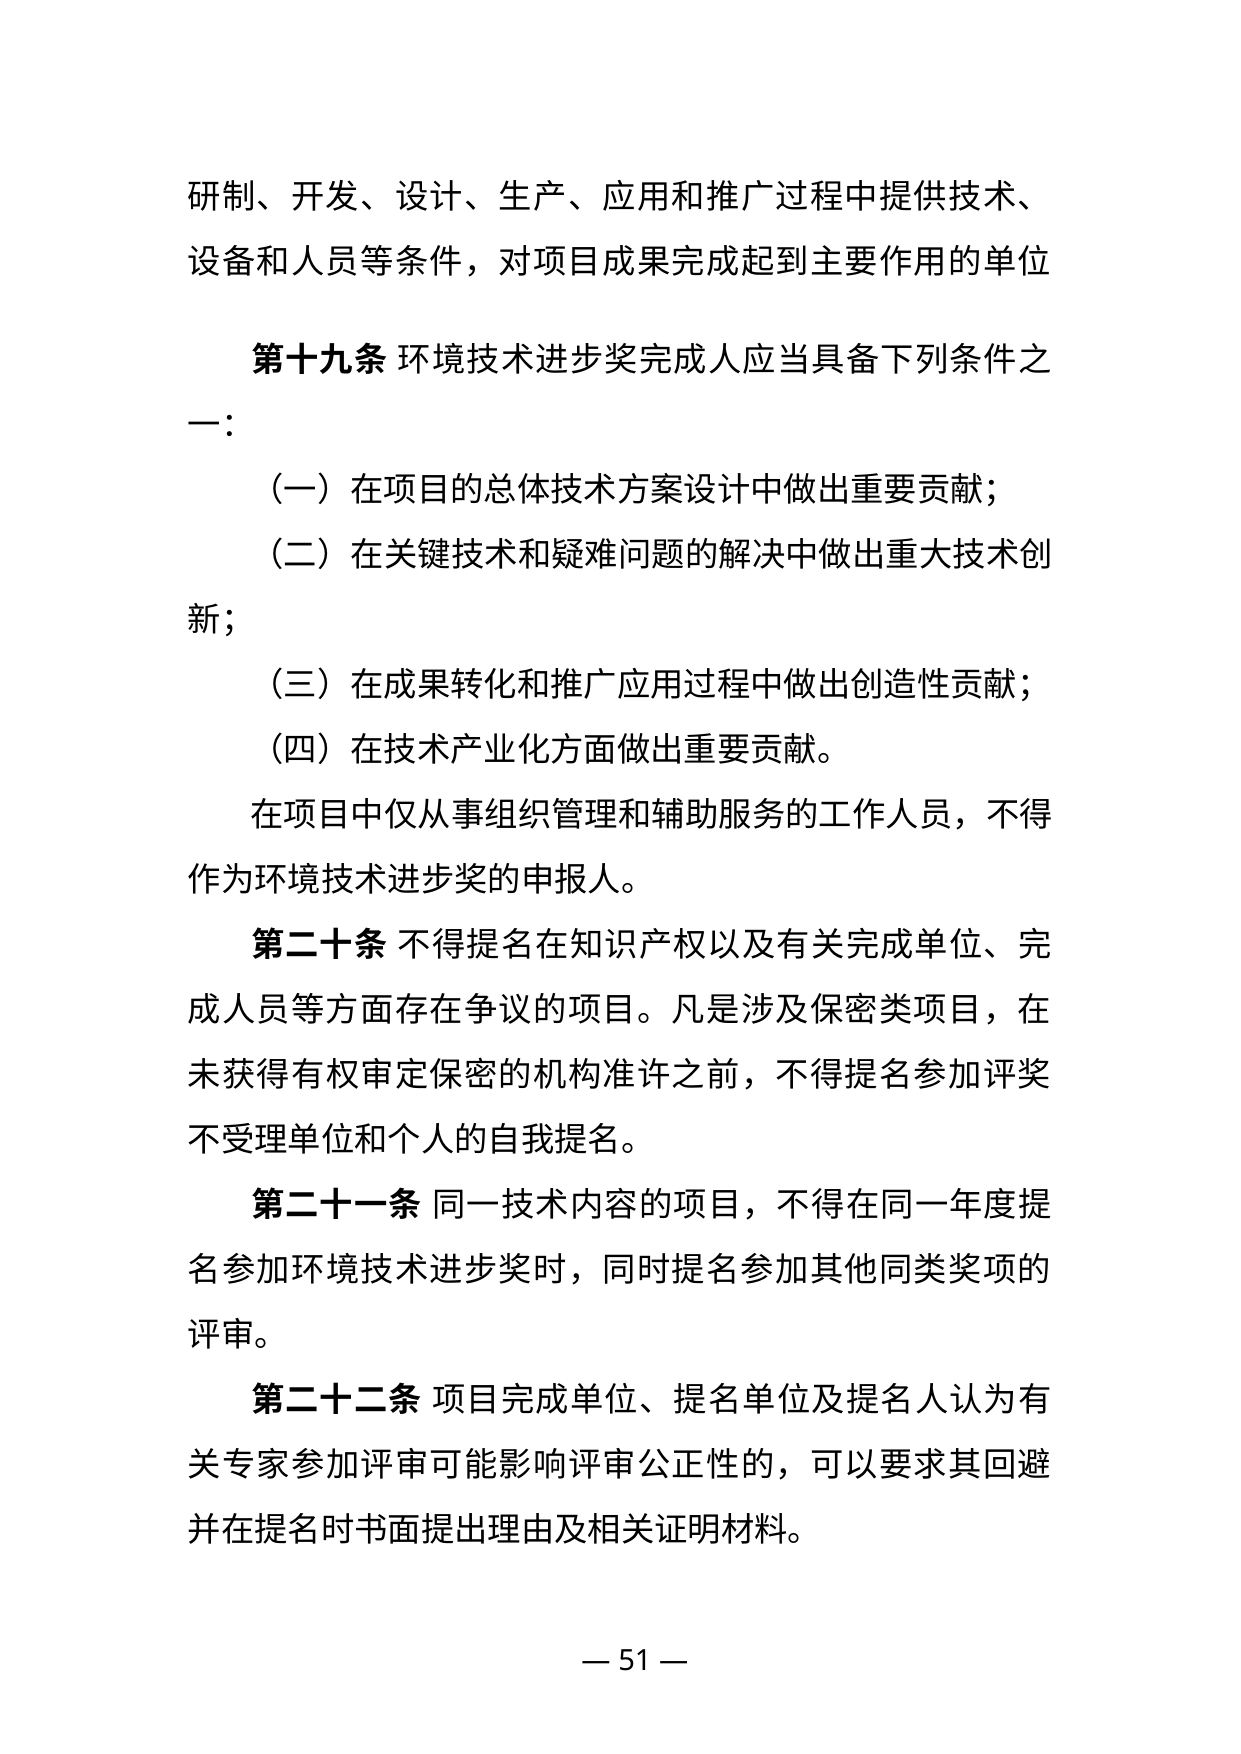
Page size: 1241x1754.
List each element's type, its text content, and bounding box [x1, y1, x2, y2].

text 第二十二条 项目完成单位、提名单位及提名人认为有关专家参加评审可能影响评审公正性的，可以要求其回避，并在提名时书面提出理由及相关证明材料。 [187, 1364, 1053, 1559]
text 第二十一条 同一技术内容的项目，不得在同一年度提名参加环境技术进步奖时，同时提名参加其他同类奖项的评审。 [187, 1169, 1053, 1364]
text （三）在成果转化和推广应用过程中做出创造性贡献； [187, 649, 1053, 714]
text （四）在技术产业化方面做出重要贡献。 [187, 714, 1053, 779]
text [187, 162, 1053, 324]
text （一）在项目的总体技术方案设计中做出重要贡献； [187, 454, 1053, 519]
text 第十九条 环境技术进步奖完成人应当具备下列条件之一： [187, 324, 1053, 454]
text 在项目中仅从事组织管理和辅助服务的工作人员，不得作为环境技术进步奖的申报人。 [187, 779, 1053, 909]
text （二）在关键技术和疑难问题的解决中做出重大技术创新； [187, 519, 1053, 649]
text 第二十条 不得提名在知识产权以及有关完成单位、完成人员等方面存在争议的项目。凡是涉及保密类项目，在未获得有权审定保密的机构准许之前，不得提名参加评奖。不受理单位和个人的自我提名。 [187, 909, 1053, 1169]
